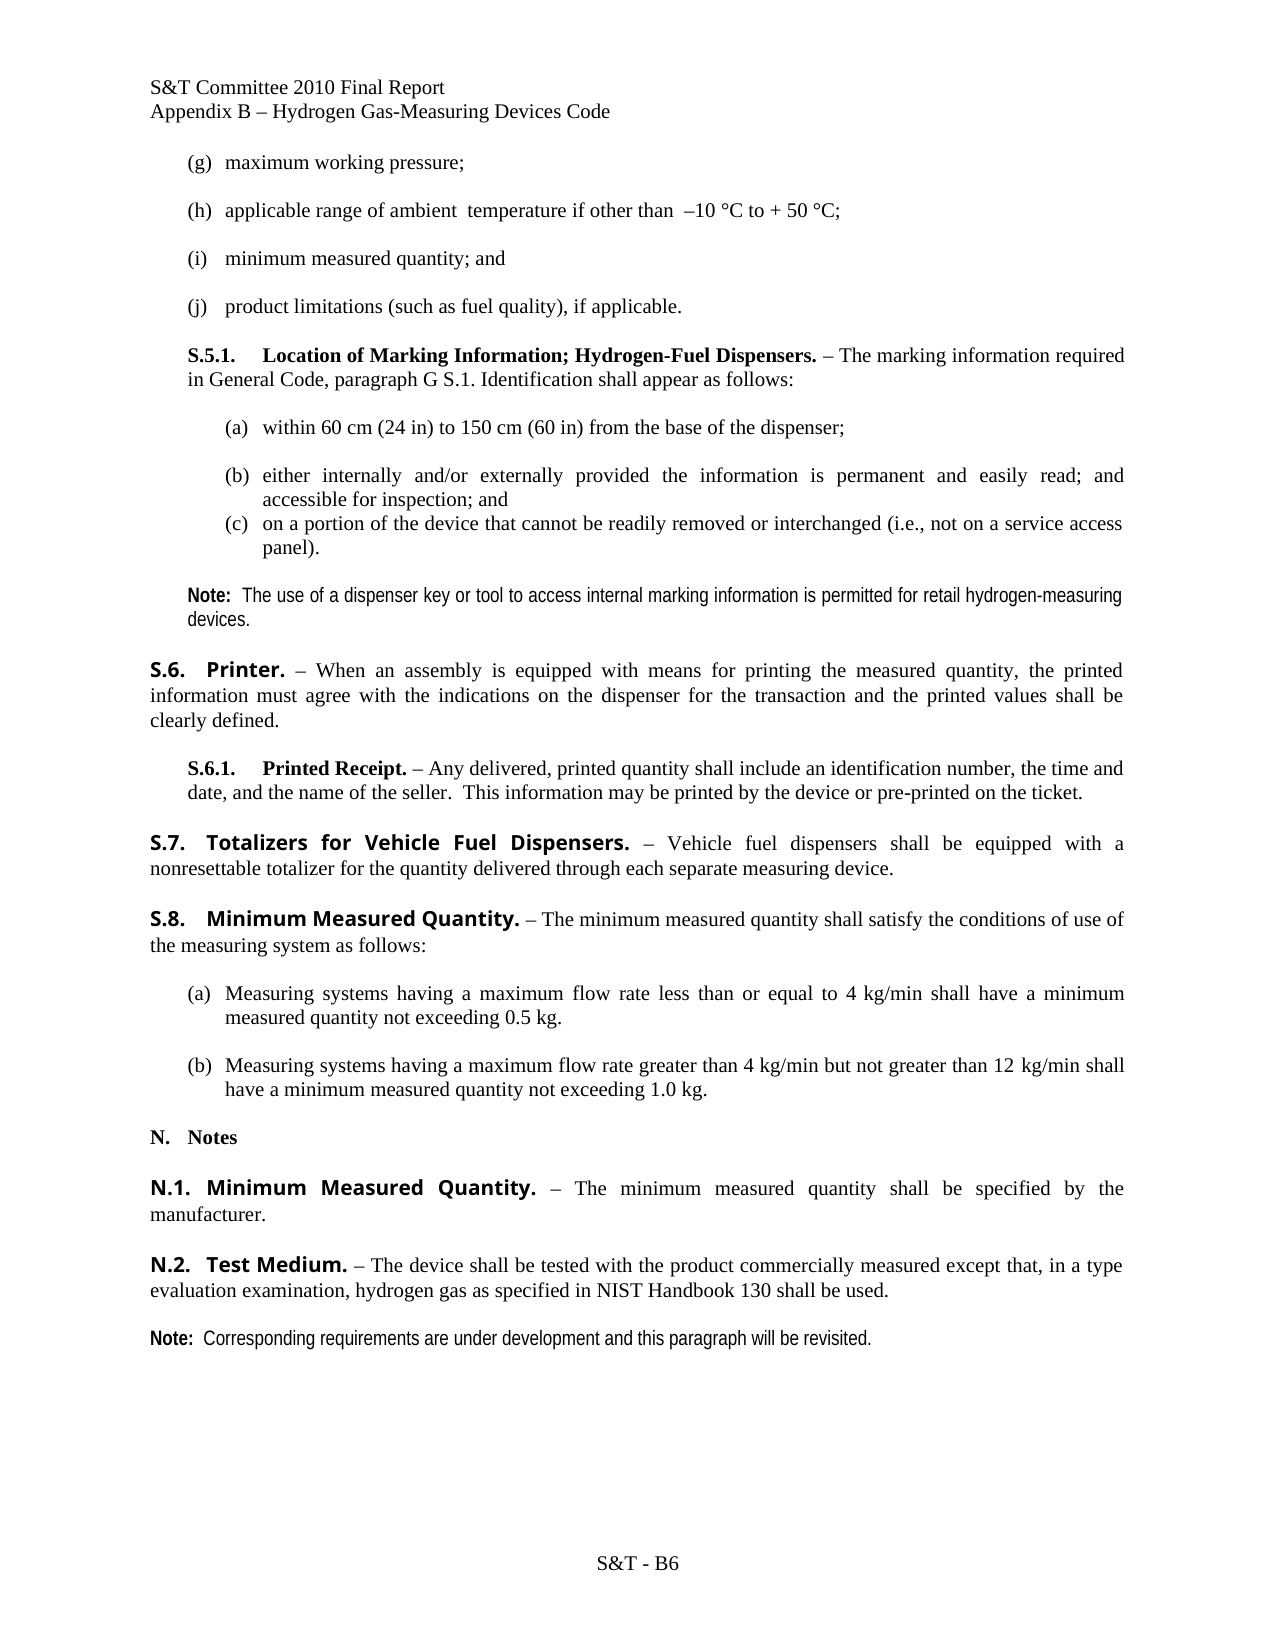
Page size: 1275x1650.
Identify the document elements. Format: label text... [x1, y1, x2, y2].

list Measuring systems having a maximum flow rate greater than 4 kg/min but not greater than 12 kg/min shall have a minimum measured quantity not exceeding 1.0 kg. [187, 1053, 1125, 1101]
text N.2. Test Medium. – The device shall be tested with the product commercially measured except that, in a type evaluation examination, hydrogen gas as specified in NIST Handbook 130 shall be used. [150, 1250, 1125, 1302]
text (h) applicable range of ambient temperature if other than –10 °C to + 50 °C; [187, 198, 1125, 222]
subtitle N. Notes [150, 1125, 1125, 1149]
text S.5.1. Location of Marking Information; Hydrogen-Fuel Dispensers. – The marking information required in General Code, paragraph G S.1. Identification shall appear as follows: [187, 342, 1125, 391]
text Note: The use of a dispenser key or tool to access internal marking information is permitted for retail hydrogen-measuring devices. [187, 583, 1125, 631]
text S.6.1. Printed Receipt. – Any delivered, printed quantity shall include an identification number, the time and date, and the name of the seller. This information may be printed by the device or pre-printed on the ticket. [187, 756, 1125, 804]
list Measuring systems having a maximum flow rate less than or equal to 4 kg/min shall have a minimum measured quantity not exceeding 0.5 kg. [187, 981, 1125, 1029]
text S.6. Printer. – When an assembly is equipped with means for printing the measured quantity, the printed information must agree with the indications on the dispenser for the transaction and the printed values shall be clearly defined. [150, 655, 1125, 732]
text S.8. Minimum Measured Quantity. – The minimum measured quantity shall satisfy the conditions of use of the measuring system as follows: [150, 904, 1125, 957]
text (c) on a portion of the device that cannot be readily removed or interchanged (i.e., not on a service access panel). [225, 511, 1125, 559]
text S.7. Totalizers for Vehicle Fuel Dispensers. – Vehicle fuel dispensers shall be equipped with a nonresettable totalizer for the quantity delivered through each separate measuring device. [150, 828, 1125, 880]
text Note: Corresponding requirements are under development and this paragraph will be revisited. [150, 1326, 1125, 1350]
text N.1. Minimum Measured Quantity. – The minimum measured quantity shall be specified by the manufacturer. [150, 1173, 1125, 1226]
text (g) maximum working pressure; [187, 150, 1125, 174]
text (b) either internally and/or externally provided the information is permanent and easily read; and accessible for inspection; and [225, 463, 1125, 511]
text (j) product limitations (such as fuel quality), if applicable. [187, 294, 1125, 318]
text (a) within 60 cm (24 in) to 150 cm (60 in) from the base of the dispenser; [225, 415, 1125, 439]
text (i) minimum measured quantity; and [187, 246, 1125, 270]
